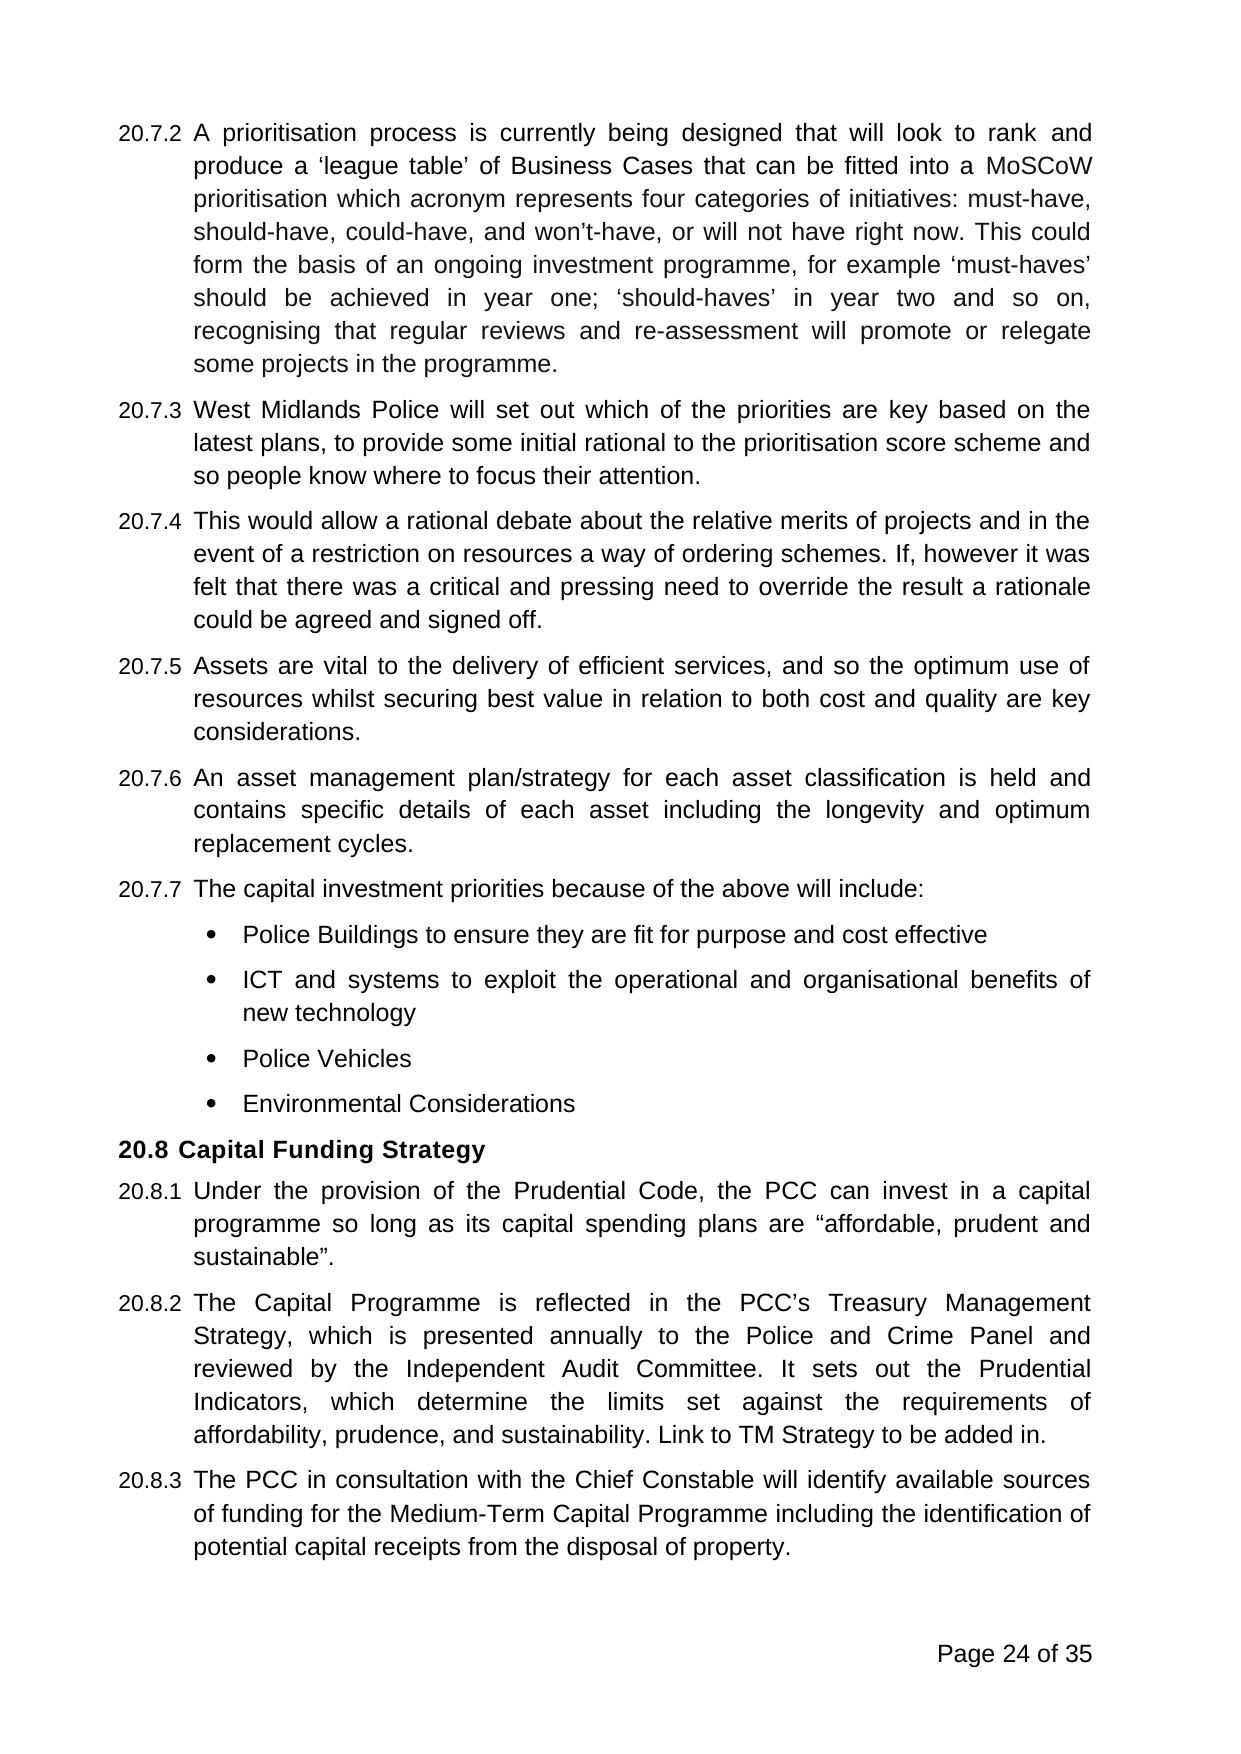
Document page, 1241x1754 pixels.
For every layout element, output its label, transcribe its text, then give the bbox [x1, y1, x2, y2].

subtitle Police Buildings to ensure they are fit for purpose and cost effective [207, 919, 1092, 948]
subtitle Assets are vital to the delivery of efficient services, and so the optimum use of resources whilst securing best value in relation to both cost and quality are key considerations. [118, 651, 1092, 746]
subtitle West Midlands Police will set out which of the priorities are key based on the latest plans, to provide some initial rational to the prioritisation score scheme and so people know where to focus their attention. [118, 395, 1092, 489]
subtitle The Capital Programme is reflected in the PCC’s Treasury Management Strategy, which is presented annually to the Police and Crime Panel and reviewed by the Independent Audit Committee. It sets out the Prudential Indicators, which determine the limits set against the requirements of affordability, prudence, and sustainability. Link to TM Strategy to be added in. [118, 1288, 1092, 1449]
subtitle Police Vehicles [207, 1044, 1092, 1073]
subtitle The PCC in consultation with the Chief Constable will identify available sources of funding for the Medium-Term Capital Programme including the identification of potential capital receipts from the disposal of property. [118, 1466, 1092, 1560]
subtitle This would allow a rational debate about the relative merits of projects and in the event of a restriction on resources a way of ordering schemes. If, however it was felt that there was a critical and pressing need to override the result a rationale could be agreed and signed off. [118, 506, 1092, 634]
subtitle Under the provision of the Prudential Code, the PCC can invest in a capital programme so long as its capital spending plans are “affordable, prudent and sustainable”. [118, 1176, 1092, 1271]
subtitle ICT and systems to exploit the operational and organisational benefits of new technology [207, 965, 1092, 1027]
subtitle Environmental Considerations [207, 1089, 1092, 1118]
subtitle The capital investment priorities because of the above will include: [118, 874, 1092, 903]
subtitle An asset management plan/strategy for each asset classification is held and contains specific details of each asset including the longevity and optimum replacement cycles. [118, 762, 1092, 857]
subtitle Capital Funding Strategy [118, 1135, 1092, 1164]
subtitle A prioritisation process is currently being designed that will look to rank and produce a ‘league table’ of Business Cases that can be fitted into a MoSCoW prioritisation which acronym represents four categories of initiatives: must-have, should-have, could-have, and won’t-have, or will not have right now. This could form the basis of an ongoing investment programme, for example ‘must-haves’ should be achieved in year one; ‘should-haves’ in year two and so on, recognising that regular reviews and re-assessment will promote or relegate some projects in the programme. [118, 118, 1092, 378]
